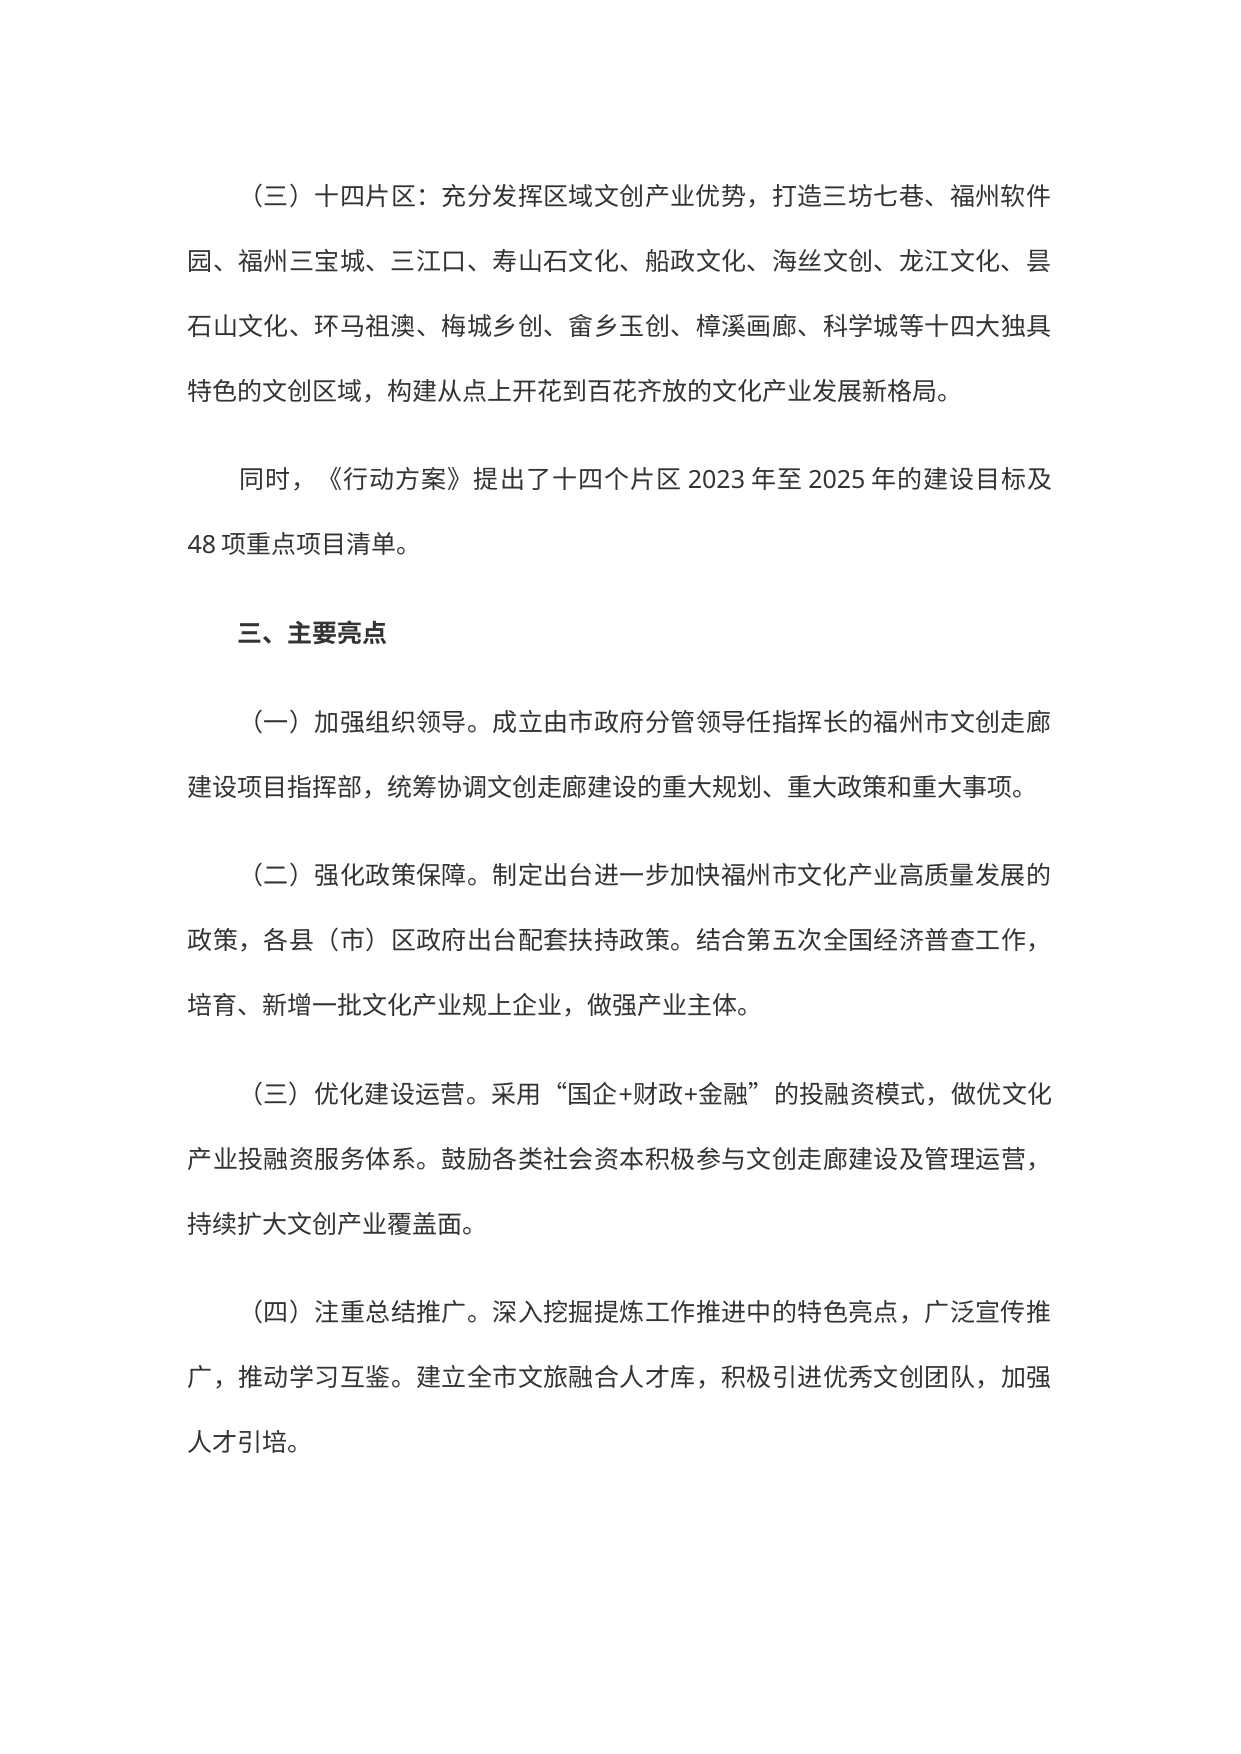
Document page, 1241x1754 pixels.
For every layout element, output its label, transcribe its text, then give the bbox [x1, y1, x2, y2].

text 三、主要亮点 [187, 599, 1053, 664]
text （二）强化政策保障。制定出台进一步加快福州市文化产业高质量发展的政策，各县（市）区政府出台配套扶持政策。结合第五次全国经济普查工作，培育、新增一批文化产业规上企业，做强产业主体。 [187, 841, 1053, 1036]
text （一）加强组织领导。成立由市政府分管领导任指挥长的福州市文创走廊建设项目指挥部，统筹协调文创走廊建设的重大规划、重大政策和重大事项。 [187, 688, 1053, 818]
text 同时，《行动方案》提出了十四个片区2023年至2025年的建设目标及48项重点项目清单。 [187, 446, 1053, 576]
text （三）十四片区：充分发挥区域文创产业优势，打造三坊七巷、福州软件园、福州三宝城、三江口、寿山石文化、船政文化、海丝文创、龙江文化、昙石山文化、环马祖澳、梅城乡创、畲乡玉创、樟溪画廊、科学城等十四大独具特色的文创区域，构建从点上开花到百花齐放的文化产业发展新格局。 [187, 162, 1053, 422]
text （四）注重总结推广。深入挖掘提炼工作推进中的特色亮点，广泛宣传推广，推动学习互鉴。建立全市文旅融合人才库，积极引进优秀文创团队，加强人才引培。 [187, 1278, 1053, 1473]
text （三）优化建设运营。采用“国企+财政+金融”的投融资模式，做优文化产业投融资服务体系。鼓励各类社会资本积极参与文创走廊建设及管理运营，持续扩大文创产业覆盖面。 [187, 1060, 1053, 1255]
